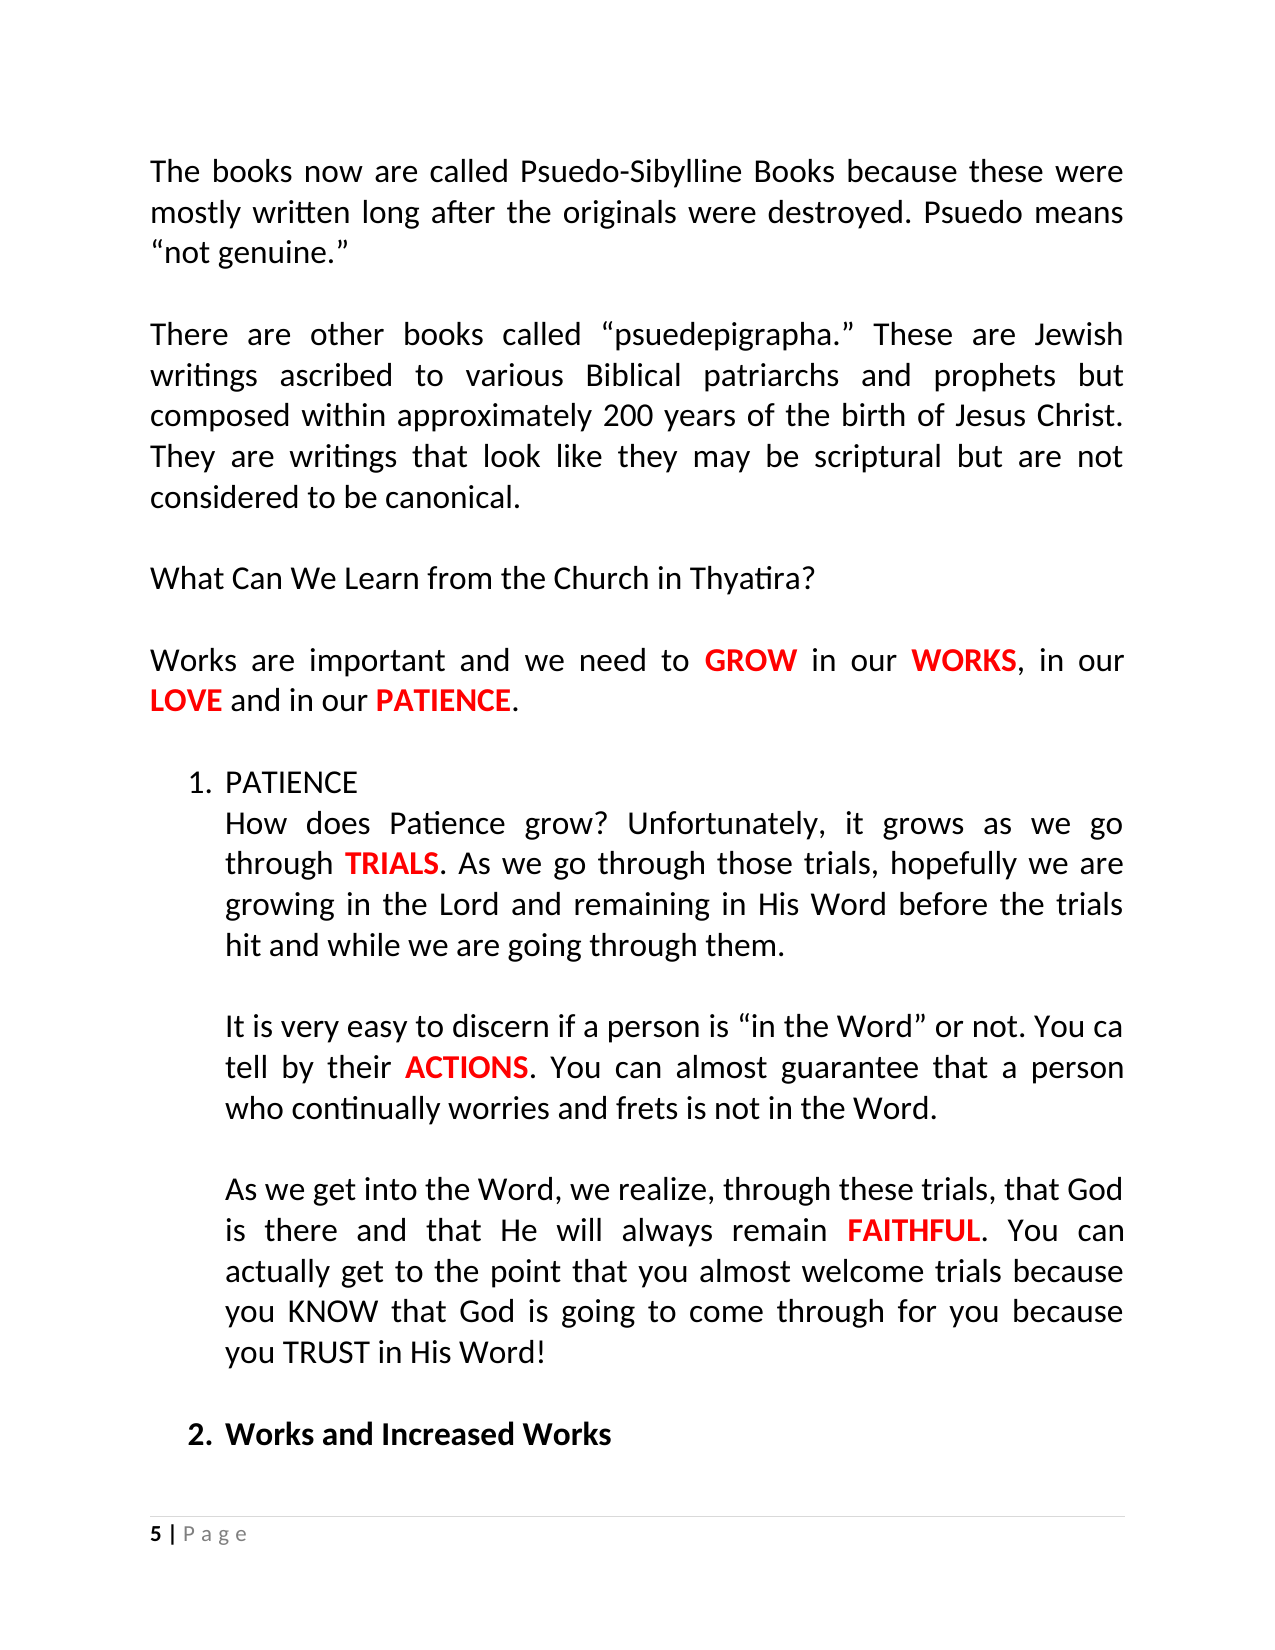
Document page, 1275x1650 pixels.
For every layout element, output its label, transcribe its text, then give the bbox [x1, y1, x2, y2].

list As we get into the Word, we realize, through these trials, that God is there and that He will always remain FAITHFUL. You can actually get to the point that you almost welcome trials because you KNOW that God is going to come through for you because you TRUST in His Word! [225, 1168, 1125, 1372]
list It is very easy to discern if a person is “in the Word” or not. You ca tell by their ACTIONS. You can almost guarantee that a person who continually worries and frets is not in the Word. [225, 1005, 1125, 1127]
text The books now are called Psuedo-Sibylline Books because these were mostly written long after the originals were destroyed. Psuedo means “not genuine.” [150, 150, 1125, 272]
text There are other books called “psuedepigrapha.” These are Jewish writings ascribed to various Biblical patriarchs and prophets but composed within approximately 200 years of the birth of Jesus Christ. They are writings that look like they may be scriptural but are not considered to be canonical. [150, 313, 1125, 517]
list PATIENCE [187, 761, 1125, 802]
text What Can We Learn from the Church in Thyatira? [150, 557, 1125, 598]
text Works are important and we need to GROW in our WORKS, in our LOVE and in our PATIENCE. [150, 639, 1125, 720]
list Works and Increased Works [187, 1413, 1125, 1453]
list How does Patience grow? Unfortunately, it grows as we go through TRIALS. As we go through those trials, hopefully we are growing in the Lord and remaining in His Word before the trials hit and while we are going through them. [225, 802, 1125, 964]
